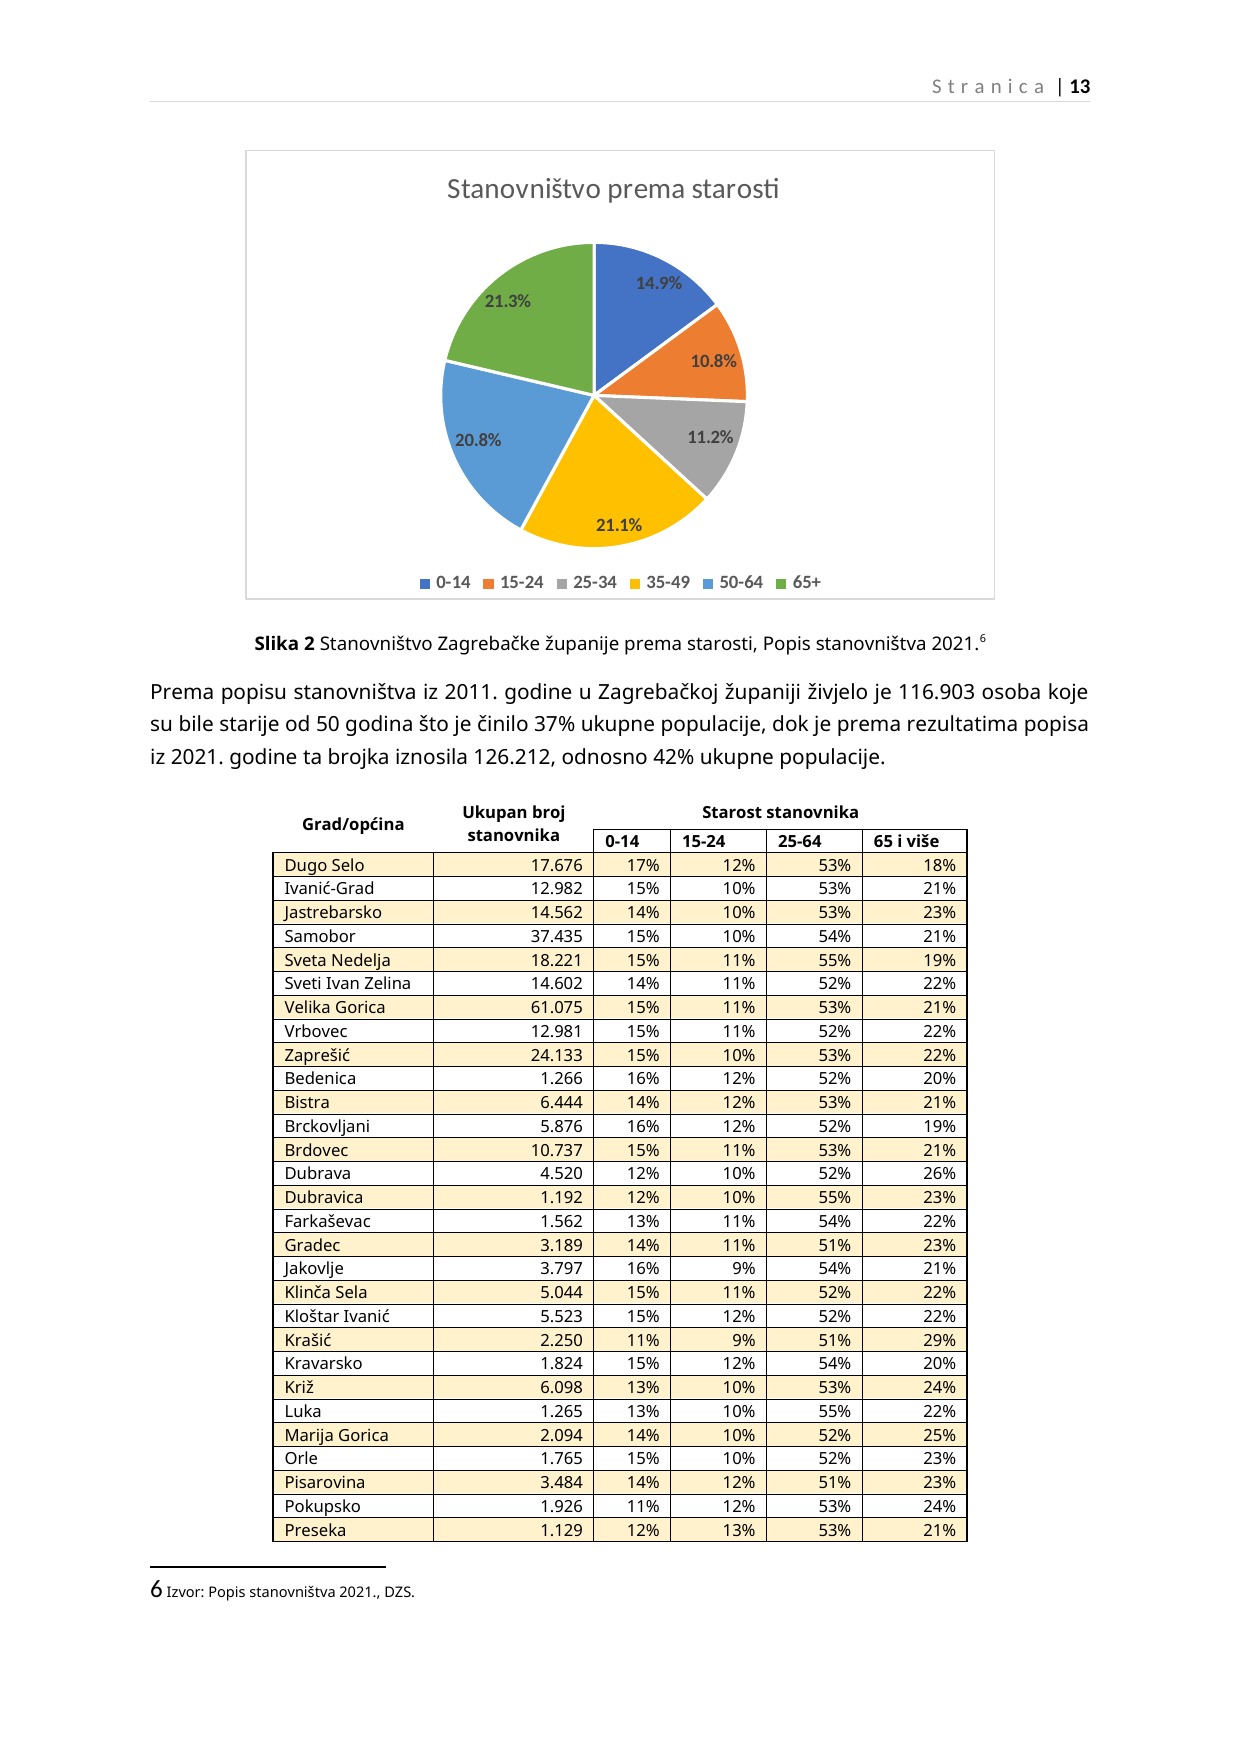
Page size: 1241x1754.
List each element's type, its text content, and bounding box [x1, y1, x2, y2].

table_cell 21% [863, 925, 966, 947]
table_cell 14% [594, 1091, 670, 1113]
table_cell 52% [767, 1115, 862, 1137]
table_cell 12% [594, 1186, 670, 1208]
table_cell 26% [863, 1162, 966, 1185]
table_header Ukupan broj stanovnika [433, 796, 594, 852]
table_cell 23% [863, 1186, 966, 1208]
table_cell 14% [594, 972, 670, 995]
table_cell Vrbovec [274, 1020, 433, 1042]
table_cell 11% [594, 1328, 670, 1351]
table_cell 22% [863, 1020, 966, 1042]
table_cell Ivanić-Grad [274, 877, 433, 900]
table_cell 54% [767, 1352, 862, 1375]
table_cell 15% [594, 1305, 670, 1327]
table_cell 15% [594, 948, 670, 971]
table_cell 52% [767, 1162, 862, 1185]
table_cell Bedenica [274, 1067, 433, 1090]
table_cell 22% [863, 1043, 966, 1066]
table_cell 21% [863, 1257, 966, 1280]
table_cell 11% [671, 1210, 766, 1232]
table_cell 0-14 [594, 830, 670, 852]
table_cell 3.189 [434, 1233, 593, 1256]
table_cell 23% [863, 901, 966, 923]
table_cell 54% [767, 1257, 862, 1280]
table_cell Kloštar Ivanić [274, 1305, 433, 1327]
table_cell 5.876 [434, 1115, 593, 1137]
table_cell 13% [671, 1518, 766, 1541]
table_cell 51% [767, 1471, 862, 1493]
table_cell Dugo Selo [274, 853, 433, 876]
table_cell 52% [767, 1305, 862, 1327]
table_cell 22% [863, 1210, 966, 1232]
table_cell 52% [767, 1281, 862, 1303]
table_cell 15% [594, 1138, 670, 1161]
table_cell 19% [863, 948, 966, 971]
table_cell 21% [863, 877, 966, 900]
table_cell 17.676 [434, 853, 593, 876]
table_header Grad/općina [273, 796, 433, 852]
table_cell Sveti Ivan Zelina [274, 972, 433, 995]
table_cell 1.265 [434, 1400, 593, 1422]
table_cell Pokupsko [274, 1495, 433, 1517]
table_cell Orle [274, 1447, 433, 1470]
table_cell 22% [863, 1400, 966, 1422]
table_cell 53% [767, 1495, 862, 1517]
table_cell 23% [863, 1447, 966, 1470]
table_cell 10% [671, 1447, 766, 1470]
table_cell 52% [767, 1423, 862, 1446]
table_cell Jakovlje [274, 1257, 433, 1280]
table_cell 24% [863, 1495, 966, 1517]
table_cell 3.797 [434, 1257, 593, 1280]
table_cell 10% [671, 1043, 766, 1066]
table_cell Kravarsko [274, 1352, 433, 1375]
table_cell 29% [863, 1328, 966, 1351]
table_cell Zaprešić [274, 1043, 433, 1066]
table_cell 55% [767, 948, 862, 971]
table_cell 10.737 [434, 1138, 593, 1161]
table_cell 12% [671, 1471, 766, 1493]
table_header Starost stanovnika [594, 796, 967, 828]
table_cell 19% [863, 1115, 966, 1137]
table_cell 9% [671, 1328, 766, 1351]
table_cell Klinča Sela [274, 1281, 433, 1303]
table_cell 54% [767, 1210, 862, 1232]
table_cell 51% [767, 1233, 862, 1256]
table_cell 15% [594, 877, 670, 900]
table_cell Sveta Nedelja [274, 948, 433, 971]
table_cell 1.192 [434, 1186, 593, 1208]
table_cell 25-64 [767, 830, 862, 852]
table_cell 15% [594, 1020, 670, 1042]
table_cell 22% [863, 1281, 966, 1303]
table_cell 55% [767, 1186, 862, 1208]
table_cell 52% [767, 1067, 862, 1090]
table_cell 16% [594, 1257, 670, 1280]
table_cell 11% [671, 1233, 766, 1256]
table_cell 10% [671, 901, 766, 923]
table_cell 12% [594, 1162, 670, 1185]
table_cell 18% [863, 853, 966, 876]
table_cell 13% [594, 1400, 670, 1422]
table_cell Dubrava [274, 1162, 433, 1185]
table_cell 6.444 [434, 1091, 593, 1113]
table_cell 22% [863, 972, 966, 995]
text Prema popisu stanovništva iz 2011. godine u Zagrebačkoj županiji živjelo je 116.903 osoba koje su bile starije od 50 godina što je činilo 37% ukupne populacije, dok je prema rezultatima popisa iz 2021. godine ta brojka iznosila 126.212, odnosno 42% ukupne populacije. [150, 677, 1090, 771]
table_cell 14% [594, 1233, 670, 1256]
table_cell 11% [671, 948, 766, 971]
table_cell 3.484 [434, 1471, 593, 1493]
table_cell 14.602 [434, 972, 593, 995]
table_cell 10% [671, 1376, 766, 1398]
table_cell Jastrebarsko [274, 901, 433, 923]
table_cell 15% [594, 1043, 670, 1066]
table_cell Marija Gorica [274, 1423, 433, 1446]
table_cell 23% [863, 1233, 966, 1256]
table_cell 16% [594, 1115, 670, 1137]
table_cell Križ [274, 1376, 433, 1398]
table_cell 12% [671, 853, 766, 876]
table_cell 20% [863, 1067, 966, 1090]
table_cell 6.098 [434, 1376, 593, 1398]
table_cell 12.981 [434, 1020, 593, 1042]
table_cell Velika Gorica [274, 996, 433, 1018]
table_cell 23% [863, 1471, 966, 1493]
table_cell 53% [767, 1138, 862, 1161]
table_cell 11% [671, 1020, 766, 1042]
table_cell 12% [671, 1115, 766, 1137]
table_cell 24% [863, 1376, 966, 1398]
table_cell 13% [594, 1376, 670, 1398]
table_cell 12.982 [434, 877, 593, 900]
table_cell Samobor [274, 925, 433, 947]
table_cell 51% [767, 1328, 862, 1351]
table_cell 52% [767, 1020, 862, 1042]
table_cell 21% [863, 1138, 966, 1161]
table_cell 4.520 [434, 1162, 593, 1185]
text Slika 2 Stanovništvo Zagrebačke županije prema starosti, Popis stanovništva 2021. [150, 631, 1090, 656]
table_cell 15% [594, 996, 670, 1018]
table_cell 53% [767, 1518, 862, 1541]
table_cell 15% [594, 1447, 670, 1470]
table_cell 15% [594, 1352, 670, 1375]
table_cell 53% [767, 1376, 862, 1398]
table_cell 1.824 [434, 1352, 593, 1375]
table_cell 54% [767, 925, 862, 947]
table_cell 20% [863, 1352, 966, 1375]
table_cell 53% [767, 853, 862, 876]
table_cell 16% [594, 1067, 670, 1090]
table_cell Pisarovina [274, 1471, 433, 1493]
table_cell 1.926 [434, 1495, 593, 1517]
table_cell Brdovec [274, 1138, 433, 1161]
table_cell Bistra [274, 1091, 433, 1113]
table_cell 21% [863, 1091, 966, 1113]
table_cell 10% [671, 877, 766, 900]
table_cell 14% [594, 901, 670, 923]
table_cell 13% [594, 1210, 670, 1232]
table_cell 17% [594, 853, 670, 876]
table_cell 2.094 [434, 1423, 593, 1446]
table_cell 12% [671, 1352, 766, 1375]
table_cell Gradec [274, 1233, 433, 1256]
table_cell 1.129 [434, 1518, 593, 1541]
table_cell 14.562 [434, 901, 593, 923]
table_cell 22% [863, 1305, 966, 1327]
table_cell 1.562 [434, 1210, 593, 1232]
table_cell 15% [594, 1281, 670, 1303]
table_cell 9% [671, 1257, 766, 1280]
table_cell 53% [767, 1043, 862, 1066]
table_cell 1.765 [434, 1447, 593, 1470]
table_cell 24.133 [434, 1043, 593, 1066]
table_cell 2.250 [434, 1328, 593, 1351]
table_cell 12% [594, 1518, 670, 1541]
table_cell 21% [863, 996, 966, 1018]
table_cell 1.266 [434, 1067, 593, 1090]
table_cell 5.523 [434, 1305, 593, 1327]
table_cell Preseka [274, 1518, 433, 1541]
table_cell 14% [594, 1471, 670, 1493]
table_cell 53% [767, 901, 862, 923]
table_cell 11% [594, 1495, 670, 1517]
table_cell 21% [863, 1518, 966, 1541]
table_cell 25% [863, 1423, 966, 1446]
table_cell 11% [671, 996, 766, 1018]
table_cell Luka [274, 1400, 433, 1422]
table_cell 11% [671, 1281, 766, 1303]
table_cell 65 i više [863, 830, 966, 852]
table_cell 15% [594, 925, 670, 947]
table_cell Farkaševac [274, 1210, 433, 1232]
table_cell 12% [671, 1067, 766, 1090]
table_cell 11% [671, 972, 766, 995]
table_cell 11% [671, 1138, 766, 1161]
table_cell 53% [767, 1091, 862, 1113]
table_cell Brckovljani [274, 1115, 433, 1137]
table_cell 10% [671, 1186, 766, 1208]
table_cell 10% [671, 925, 766, 947]
table_cell 53% [767, 877, 862, 900]
table_cell 18.221 [434, 948, 593, 971]
table_cell 14% [594, 1423, 670, 1446]
table_cell 10% [671, 1400, 766, 1422]
table_cell 52% [767, 972, 862, 995]
table_cell 12% [671, 1091, 766, 1113]
table_cell 12% [671, 1495, 766, 1517]
table_cell 53% [767, 996, 862, 1018]
table_cell 10% [671, 1162, 766, 1185]
table_cell 52% [767, 1447, 862, 1470]
table_cell 55% [767, 1400, 862, 1422]
table_cell 15-24 [671, 830, 766, 852]
table_cell 61.075 [434, 996, 593, 1018]
table_cell 12% [671, 1305, 766, 1327]
table_cell 5.044 [434, 1281, 593, 1303]
table_cell Dubravica [274, 1186, 433, 1208]
table_cell 10% [671, 1423, 766, 1446]
table_cell 37.435 [434, 925, 593, 947]
table_cell Krašić [274, 1328, 433, 1351]
